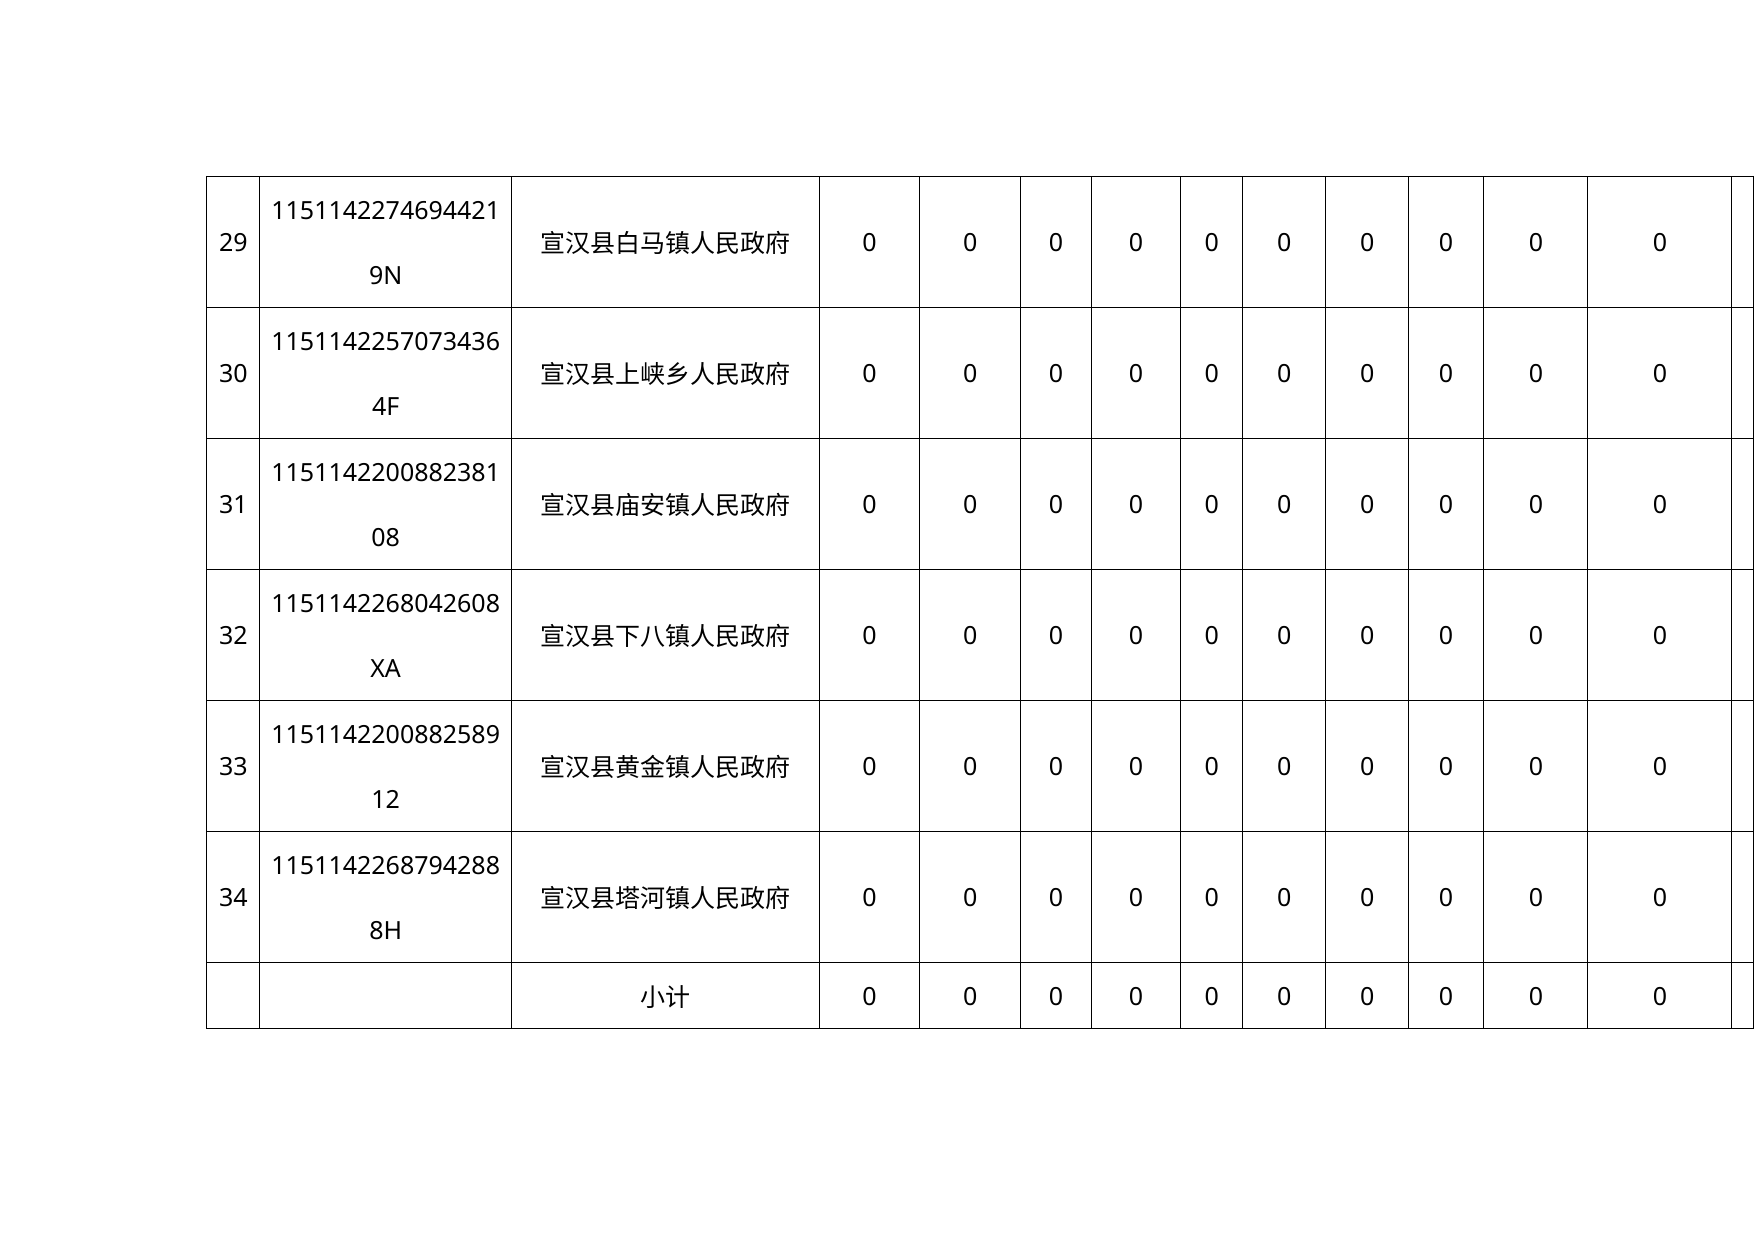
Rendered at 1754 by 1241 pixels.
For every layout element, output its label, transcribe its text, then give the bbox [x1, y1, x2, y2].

table_cell 0 [1021, 570, 1091, 700]
table_cell 0 [1409, 963, 1483, 1028]
table_cell 32 [207, 570, 259, 700]
table_cell 0 [1409, 570, 1483, 700]
table_cell 0 [1588, 570, 1731, 700]
table_cell 0 [1409, 701, 1483, 831]
table_cell 0 [1484, 701, 1587, 831]
table_cell 0 [1588, 832, 1731, 962]
table_cell 0 [920, 570, 1020, 700]
table_cell 0 [1326, 570, 1408, 700]
table_cell 0 [1092, 308, 1180, 438]
table_cell 0 [1181, 570, 1242, 700]
table_cell 0 [920, 701, 1020, 831]
table_cell 0 [1243, 308, 1325, 438]
table_cell 0 [920, 963, 1020, 1028]
table_cell 0 [1326, 701, 1408, 831]
table_cell 0 [1588, 963, 1731, 1028]
table_cell 宣汉县下八镇人民政府 [512, 570, 819, 700]
table_cell 0 [1409, 439, 1483, 569]
table_cell 0 [1092, 963, 1180, 1028]
table_cell [1732, 701, 1753, 831]
table_cell 0 [1092, 701, 1180, 831]
table_cell 1151142268042608XA [260, 570, 511, 700]
table_cell 115114220088238108 [260, 439, 511, 569]
table_cell 0 [1243, 701, 1325, 831]
table_cell 0 [1021, 701, 1091, 831]
table_cell 0 [1021, 177, 1091, 307]
table_cell 0 [1181, 963, 1242, 1028]
table_cell 0 [1409, 308, 1483, 438]
table_cell 0 [1243, 570, 1325, 700]
table_cell 30 [207, 308, 259, 438]
table_cell 0 [1484, 308, 1587, 438]
table_cell 0 [820, 832, 919, 962]
table_cell 0 [1021, 963, 1091, 1028]
table_cell 小计 [512, 963, 819, 1028]
table_cell [1732, 439, 1753, 569]
table_cell 0 [1484, 963, 1587, 1028]
table_cell 宣汉县白马镇人民政府 [512, 177, 819, 307]
table_cell 0 [1181, 832, 1242, 962]
table_cell 11511422570734364F [260, 308, 511, 438]
table_cell 34 [207, 832, 259, 962]
table_cell [1732, 570, 1753, 700]
table_cell 0 [1409, 177, 1483, 307]
table_cell 0 [1092, 570, 1180, 700]
table_cell [260, 963, 511, 1028]
table_cell 0 [1484, 832, 1587, 962]
table_cell 宣汉县上峡乡人民政府 [512, 308, 819, 438]
table_cell 0 [1092, 832, 1180, 962]
table_cell 0 [1588, 439, 1731, 569]
table_cell 0 [1181, 701, 1242, 831]
table_cell 33 [207, 701, 259, 831]
table_cell 0 [1092, 439, 1180, 569]
table_cell 宣汉县塔河镇人民政府 [512, 832, 819, 962]
table_cell 0 [1021, 832, 1091, 962]
table_cell 0 [1326, 832, 1408, 962]
table_cell 0 [920, 439, 1020, 569]
table_cell 11511422746944219N [260, 177, 511, 307]
table_cell [1732, 177, 1753, 307]
table_cell 宣汉县庙安镇人民政府 [512, 439, 819, 569]
table_cell 0 [920, 832, 1020, 962]
table_cell 0 [1243, 177, 1325, 307]
table_cell 0 [820, 570, 919, 700]
table_cell [1732, 308, 1753, 438]
table_cell [1732, 832, 1753, 962]
table_cell 0 [1021, 308, 1091, 438]
table_cell 0 [1326, 963, 1408, 1028]
table_cell [207, 963, 259, 1028]
table_cell 0 [1243, 963, 1325, 1028]
table_cell 0 [920, 177, 1020, 307]
table_cell 11511422687942888H [260, 832, 511, 962]
table_cell 0 [1181, 439, 1242, 569]
table_cell 0 [1409, 832, 1483, 962]
table_cell 0 [1326, 308, 1408, 438]
table_cell 29 [207, 177, 259, 307]
table_cell 0 [820, 439, 919, 569]
table_cell 31 [207, 439, 259, 569]
table_cell 0 [1092, 177, 1180, 307]
table_cell 0 [1588, 177, 1731, 307]
table_cell 0 [1021, 439, 1091, 569]
table_cell 0 [1243, 439, 1325, 569]
table_cell 0 [1326, 177, 1408, 307]
table_cell 115114220088258912 [260, 701, 511, 831]
table_cell 0 [1181, 177, 1242, 307]
table_cell 0 [1588, 308, 1731, 438]
table_cell 0 [820, 701, 919, 831]
table_cell 0 [1484, 177, 1587, 307]
table_cell 0 [820, 177, 919, 307]
table_cell 0 [1588, 701, 1731, 831]
table_cell 0 [1181, 308, 1242, 438]
table_cell 0 [820, 963, 919, 1028]
table_cell 0 [1326, 439, 1408, 569]
table_cell 0 [1484, 570, 1587, 700]
table_cell 宣汉县黄金镇人民政府 [512, 701, 819, 831]
table_cell 0 [1243, 832, 1325, 962]
table_cell 0 [1484, 439, 1587, 569]
table_cell [1732, 963, 1753, 1028]
table_cell 0 [920, 308, 1020, 438]
table_cell 0 [820, 308, 919, 438]
